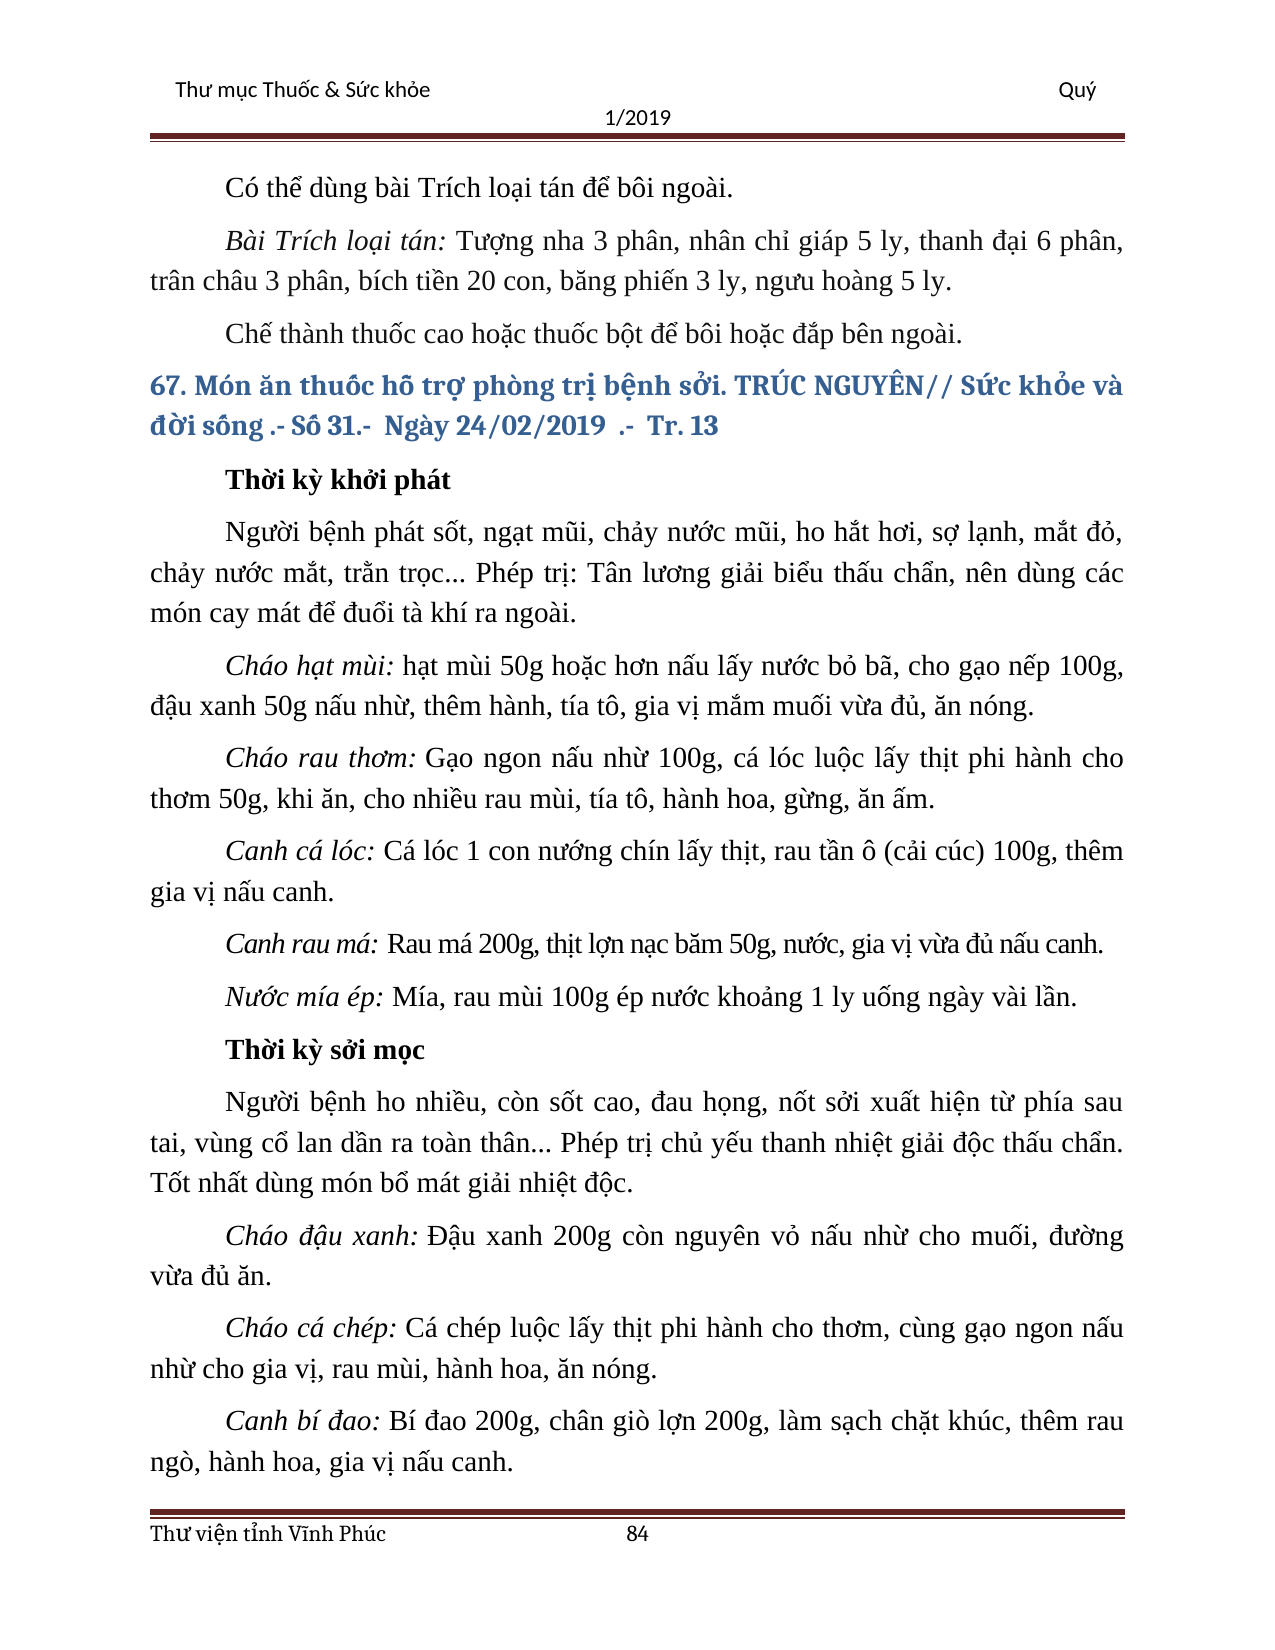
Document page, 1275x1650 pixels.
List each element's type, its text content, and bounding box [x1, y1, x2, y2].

text Thời kỳ khởi phát [150, 462, 1125, 495]
text Có thể dùng bài Trích loại tán để bôi ngoài. [150, 171, 1125, 204]
text Người bệnh ho nhiều, còn sốt cao, đau họng, nốt sởi xuất hiện từ phía sau tai, vùng cổ lan dần ra toàn thân... Phép trị chủ yếu thanh nhiệt giải độc thấu chẩn. Tốt nhất dùng món bổ mát giải nhiệt độc. [150, 1084, 1125, 1198]
subtitle 67. Món ăn thuốc hỗ trợ phòng trị bệnh sởi. TRÚC NGUYÊN// Sức khỏe và đời sống .- Số 31.- Ngày 24/02/2019 .- Tr. 13 [150, 369, 1125, 443]
text Người bệnh phát sốt, ngạt mũi, chảy nước mũi, ho hắt hơi, sợ lạnh, mắt đỏ, chảy nước mắt, trằn trọc... Phép trị: Tân lương giải biểu thấu chẩn, nên dùng các món cay mát để đuổi tà khí ra ngoài. [150, 514, 1125, 628]
text Cháo đậu xanh: Đậu xanh 200g còn nguyên vỏ nấu nhừ cho muối, đường vừa đủ ăn. [150, 1218, 1125, 1291]
text Bài Trích loại tán: Tượng nha 3 phân, nhân chỉ giáp 5 ly, thanh đại 6 phân, trân châu 3 phân, bích tiền 20 con, băng phiến 3 ly, ngưu hoàng 5 ly. [150, 223, 1125, 297]
text Cháo rau thơm: Gạo ngon nấu nhừ 100g, cá lóc luộc lấy thịt phi hành cho thơm 50g, khi ăn, cho nhiều rau mùi, tía tô, hành hoa, gừng, ăn ấm. [150, 741, 1125, 814]
text Thời kỳ sởi mọc [150, 1032, 1125, 1065]
text Chế thành thuốc cao hoặc thuốc bột để bôi hoặc đắp bên ngoài. [150, 316, 1125, 350]
text Nước mía ép: Mía, rau mùi 100g ép nước khoảng 1 ly uống ngày vài lần. [150, 979, 1125, 1013]
text Cháo cá chép: Cá chép luộc lấy thịt phi hành cho thơm, cùng gạo ngon nấu nhừ cho gia vị, rau mùi, hành hoa, ăn nóng. [150, 1311, 1125, 1384]
text Canh cá lóc: Cá lóc 1 con nướng chín lấy thịt, rau tần ô (cải cúc) 100g, thêm gia vị nấu canh. [150, 833, 1125, 907]
text Canh bí đao: Bí đao 200g, chân giò lợn 200g, làm sạch chặt khúc, thêm rau ngò, hành hoa, gia vị nấu canh. [150, 1403, 1125, 1477]
text Cháo hạt mùi: hạt mùi 50g hoặc hơn nấu lấy nước bỏ bã, cho gạo nếp 100g, đậu xanh 50g nấu nhừ, thêm hành, tía tô, gia vị mắm muối vừa đủ, ăn nóng. [150, 648, 1125, 721]
text Canh rau má: Rau má 200g, thịt lợn nạc băm 50g, nước, gia vị vừa đủ nấu canh. [150, 926, 1125, 960]
